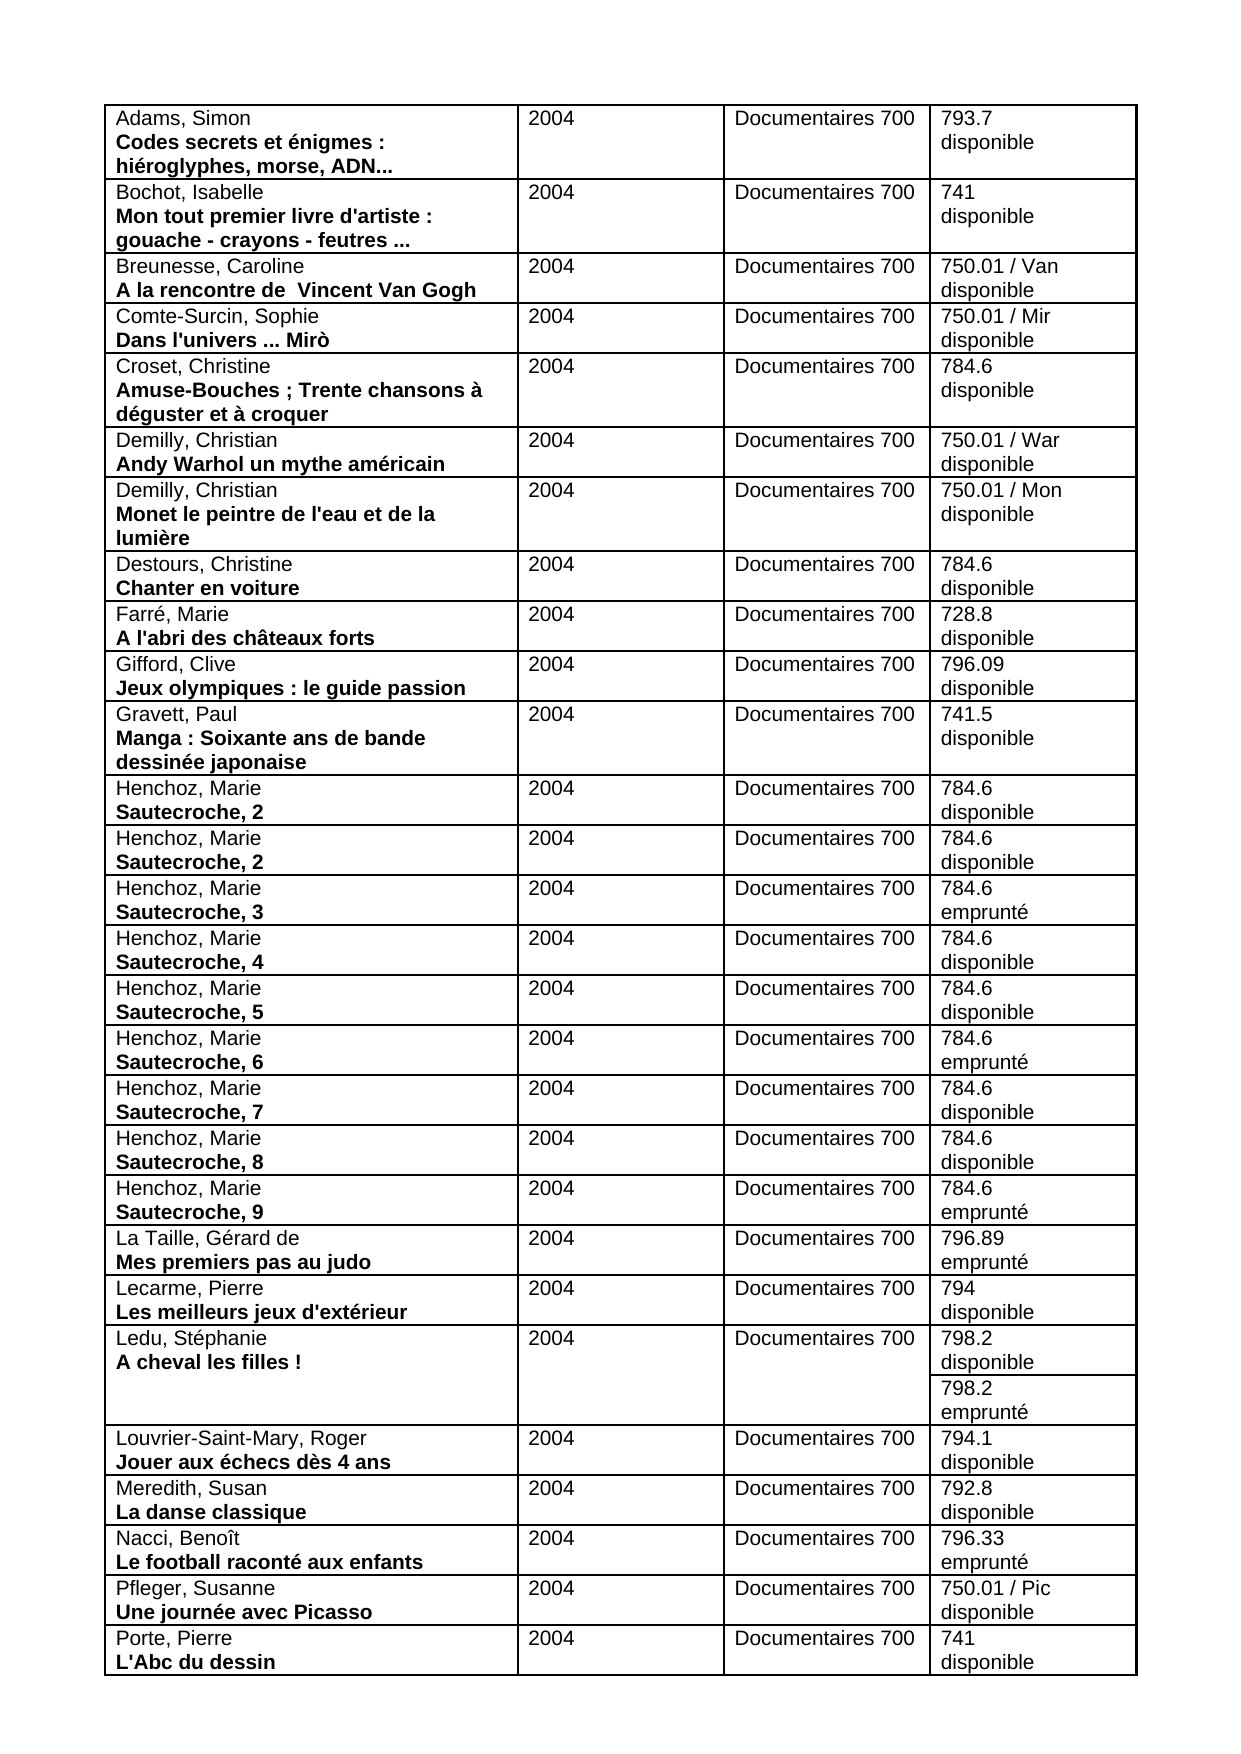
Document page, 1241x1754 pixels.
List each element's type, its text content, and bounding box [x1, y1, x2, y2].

table_cell Meredith, Susan La danse classique [106, 1476, 517, 1524]
table_cell 2004 [519, 1076, 723, 1124]
table_cell Lecarme, Pierre Les meilleurs jeux d'extérieur [106, 1276, 517, 1324]
table_cell 796.89 emprunté [931, 1226, 1135, 1274]
table_cell 794 disponible [931, 1276, 1135, 1324]
table_cell 784.6 disponible [931, 826, 1135, 874]
table_cell Documentaires 700 [725, 1326, 929, 1424]
table_cell 2004 [519, 1226, 723, 1274]
table_cell 2004 [519, 1426, 723, 1474]
table_cell 784.6 disponible [931, 1126, 1135, 1174]
table_cell 750.01 / Pic disponible [931, 1576, 1135, 1624]
table_cell Documentaires 700 [725, 652, 929, 700]
table_cell Pfleger, Susanne Une journée avec Picasso [106, 1576, 517, 1624]
table_cell Documentaires 700 [725, 1026, 929, 1074]
table_cell 2004 [519, 776, 723, 824]
table_cell 741 disponible [931, 1626, 1135, 1674]
table_cell Documentaires 700 [725, 702, 929, 774]
table_cell 2004 [519, 1276, 723, 1324]
table_cell Documentaires 700 [725, 1626, 929, 1674]
table_cell Documentaires 700 [725, 1426, 929, 1474]
table_cell 798.2 emprunté [931, 1376, 1135, 1424]
table_cell Henchoz, Marie Sautecroche, 8 [106, 1126, 517, 1174]
table_cell 2004 [519, 180, 723, 252]
table_cell Henchoz, Marie Sautecroche, 2 [106, 826, 517, 874]
table_cell 796.33 emprunté [931, 1526, 1135, 1574]
table_cell Comte-Surcin, Sophie Dans l'univers ... Mirò [106, 304, 517, 352]
table_cell 2004 [519, 1576, 723, 1624]
table_cell 784.6 disponible [931, 976, 1135, 1024]
table_cell 792.8 disponible [931, 1476, 1135, 1524]
table_cell 750.01 / Van disponible [931, 254, 1135, 302]
table_cell 784.6 emprunté [931, 1026, 1135, 1074]
table_cell 2004 [519, 926, 723, 974]
table_cell Demilly, Christian Monet le peintre de l'eau et de la lumière [106, 478, 517, 550]
table_cell 2004 [519, 552, 723, 600]
table_cell 793.7 disponible [931, 106, 1135, 178]
table_cell 2004 [519, 106, 723, 178]
table_cell Documentaires 700 [725, 1126, 929, 1174]
table_cell 741.5 disponible [931, 702, 1135, 774]
table_cell 796.09 disponible [931, 652, 1135, 700]
table_cell 750.01 / Mir disponible [931, 304, 1135, 352]
table_cell Documentaires 700 [725, 180, 929, 252]
table_cell 784.6 disponible [931, 354, 1135, 426]
table_cell 2004 [519, 602, 723, 650]
table_cell 2004 [519, 1326, 723, 1424]
table_cell Documentaires 700 [725, 1576, 929, 1624]
table_cell Documentaires 700 [725, 976, 929, 1024]
table_cell 2004 [519, 304, 723, 352]
table_cell 784.6 disponible [931, 552, 1135, 600]
table_cell Destours, Christine Chanter en voiture [106, 552, 517, 600]
table_cell Henchoz, Marie Sautecroche, 6 [106, 1026, 517, 1074]
table_cell Henchoz, Marie Sautecroche, 2 [106, 776, 517, 824]
table_cell 2004 [519, 826, 723, 874]
table_cell 2004 [519, 1126, 723, 1174]
table_cell Henchoz, Marie Sautecroche, 4 [106, 926, 517, 974]
table_cell Gifford, Clive Jeux olympiques : le guide passion [106, 652, 517, 700]
table_cell Documentaires 700 [725, 1276, 929, 1324]
table_cell Adams, Simon Codes secrets et énigmes : hiéroglyphes, morse, ADN... [106, 106, 517, 178]
table_cell Bochot, Isabelle Mon tout premier livre d'artiste : gouache - crayons - feutres ... [106, 180, 517, 252]
table_cell Documentaires 700 [725, 304, 929, 352]
table_cell Documentaires 700 [725, 926, 929, 974]
table_cell Ledu, Stéphanie A cheval les filles ! [106, 1326, 517, 1424]
table_cell Documentaires 700 [725, 776, 929, 824]
table_cell 794.1 disponible [931, 1426, 1135, 1474]
table_cell Documentaires 700 [725, 602, 929, 650]
table_cell Gravett, Paul Manga : Soixante ans de bande dessinée japonaise [106, 702, 517, 774]
table_cell 2004 [519, 976, 723, 1024]
table_cell Documentaires 700 [725, 428, 929, 476]
table_cell Documentaires 700 [725, 826, 929, 874]
table_cell Documentaires 700 [725, 1226, 929, 1274]
table_cell 784.6 disponible [931, 776, 1135, 824]
table_cell Henchoz, Marie Sautecroche, 9 [106, 1176, 517, 1224]
table_cell 2004 [519, 354, 723, 426]
table_cell Documentaires 700 [725, 876, 929, 924]
table_cell 2004 [519, 1176, 723, 1224]
table_cell 784.6 emprunté [931, 1176, 1135, 1224]
table_cell 798.2 disponible [931, 1326, 1135, 1374]
table_cell Demilly, Christian Andy Warhol un mythe américain [106, 428, 517, 476]
table_cell 2004 [519, 702, 723, 774]
table_cell 784.6 disponible [931, 1076, 1135, 1124]
table_cell Nacci, Benoît Le football raconté aux enfants [106, 1526, 517, 1574]
table_cell 2004 [519, 876, 723, 924]
table_cell Documentaires 700 [725, 552, 929, 600]
table_cell Croset, Christine Amuse-Bouches ; Trente chansons à déguster et à croquer [106, 354, 517, 426]
table_cell 2004 [519, 1526, 723, 1574]
table_cell Documentaires 700 [725, 106, 929, 178]
table_cell Documentaires 700 [725, 478, 929, 550]
table_cell Documentaires 700 [725, 254, 929, 302]
table_cell Louvrier-Saint-Mary, Roger Jouer aux échecs dès 4 ans [106, 1426, 517, 1474]
table_cell Documentaires 700 [725, 1076, 929, 1124]
table_cell Documentaires 700 [725, 1176, 929, 1224]
table_cell 2004 [519, 1026, 723, 1074]
table_cell Henchoz, Marie Sautecroche, 7 [106, 1076, 517, 1124]
table_cell Henchoz, Marie Sautecroche, 5 [106, 976, 517, 1024]
table_cell Porte, Pierre L'Abc du dessin [106, 1626, 517, 1674]
table_cell Documentaires 700 [725, 1526, 929, 1574]
table_cell 784.6 disponible [931, 926, 1135, 974]
table_cell 2004 [519, 652, 723, 700]
table_cell Documentaires 700 [725, 354, 929, 426]
table_cell 2004 [519, 254, 723, 302]
table_cell Henchoz, Marie Sautecroche, 3 [106, 876, 517, 924]
table_cell 2004 [519, 478, 723, 550]
table_cell Farré, Marie A l'abri des châteaux forts [106, 602, 517, 650]
table_cell 750.01 / War disponible [931, 428, 1135, 476]
table_cell 2004 [519, 1626, 723, 1674]
table_cell 2004 [519, 1476, 723, 1524]
table_cell Documentaires 700 [725, 1476, 929, 1524]
table_cell Breunesse, Caroline A la rencontre de Vincent Van Gogh [106, 254, 517, 302]
table_cell 750.01 / Mon disponible [931, 478, 1135, 550]
table_cell 784.6 emprunté [931, 876, 1135, 924]
table_cell 728.8 disponible [931, 602, 1135, 650]
table_cell 2004 [519, 428, 723, 476]
table_cell La Taille, Gérard de Mes premiers pas au judo [106, 1226, 517, 1274]
table_cell 741 disponible [931, 180, 1135, 252]
